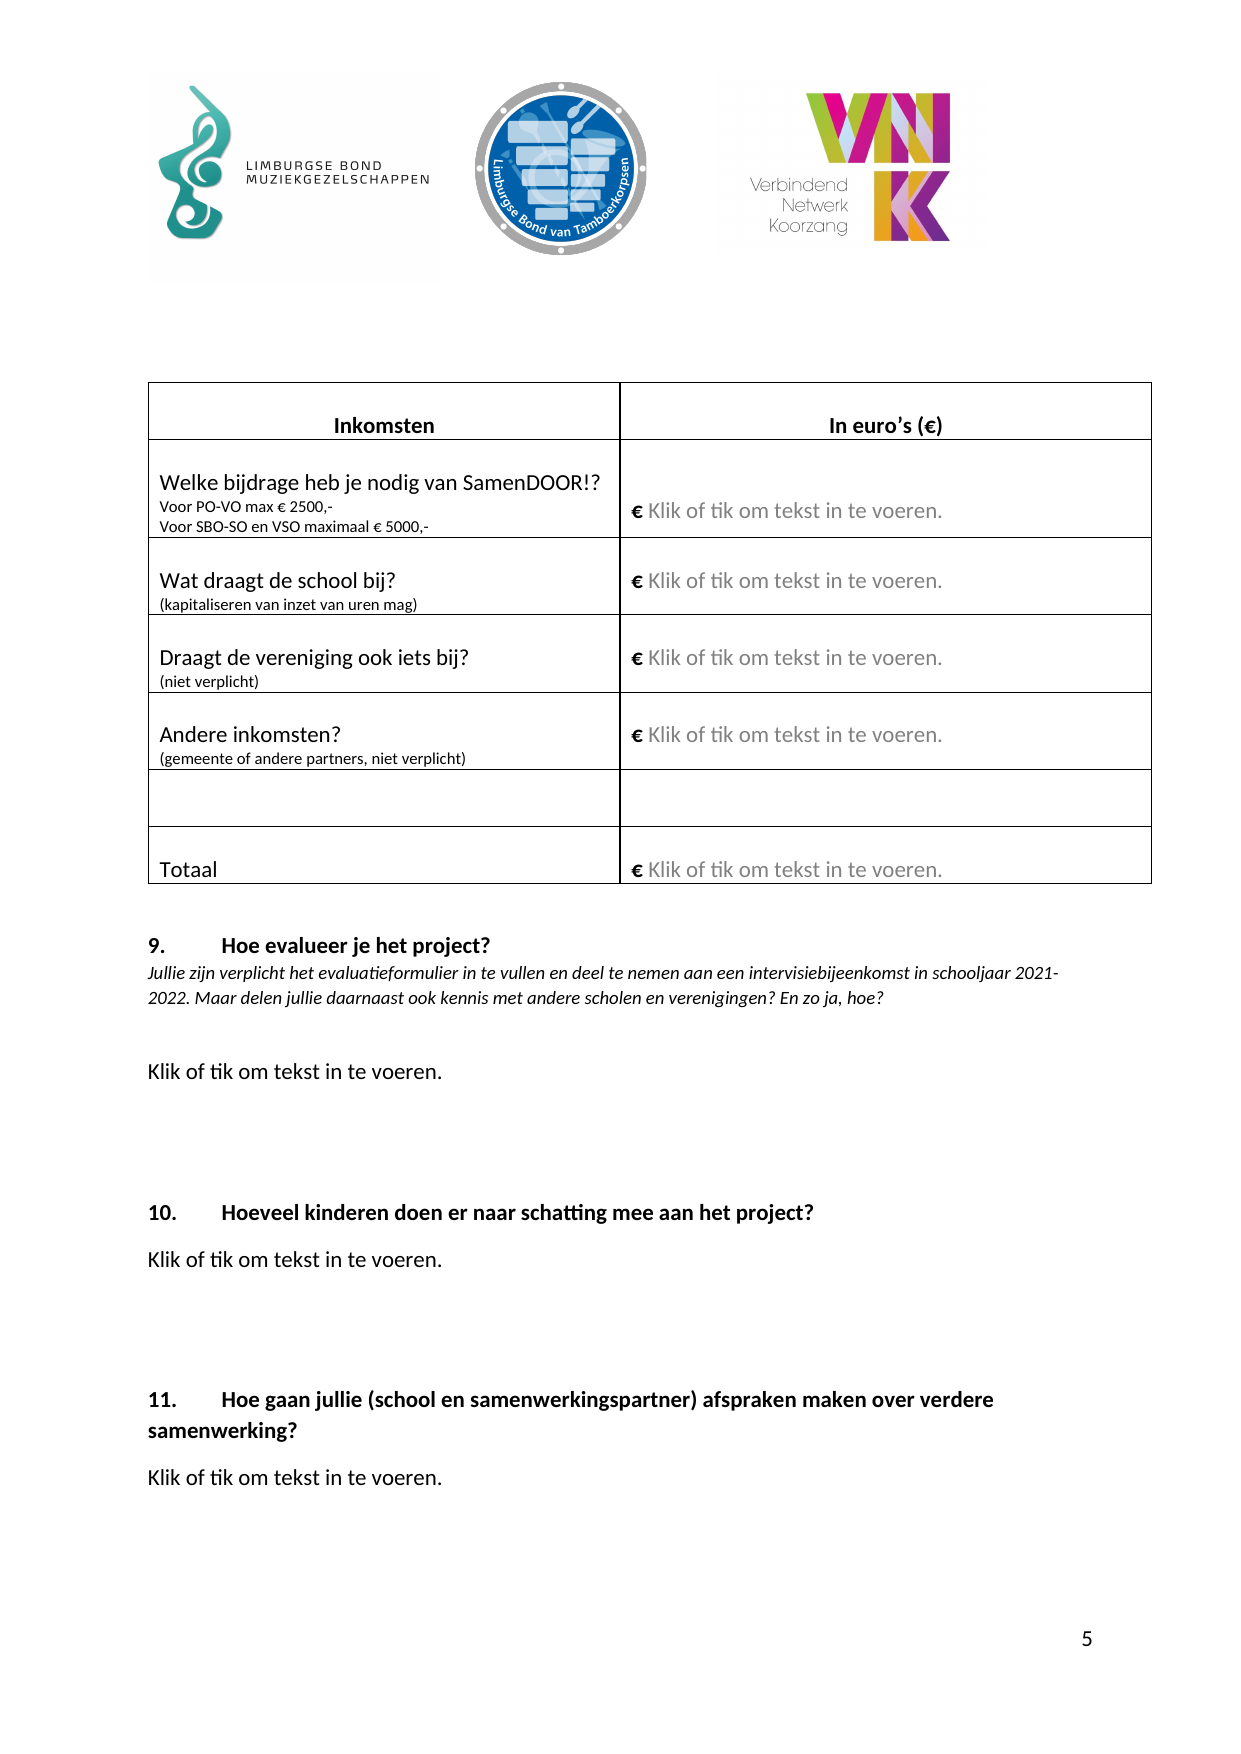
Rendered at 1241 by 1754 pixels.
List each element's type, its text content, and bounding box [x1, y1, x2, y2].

table_header In euro’s (€) [621, 383, 1151, 439]
text Jullie zijn verplicht het evaluatieformulier in te vullen en deel te nemen aan een intervisiebijeenkomst in schooljaar 2021-2022. Maar delen jullie daarnaast ook kennis met andere scholen en verenigingen? En zo ja, hoe? [148, 961, 1093, 1009]
table_cell Andere inkomsten? (gemeente of andere partners, niet verplicht) [149, 693, 619, 769]
table_cell Totaal [149, 827, 619, 883]
picture [475, 82, 647, 255]
table_cell Draagt de vereniging ook iets bij? (niet verplicht) [149, 615, 619, 692]
table_cell € [621, 440, 1151, 537]
table_cell Welke bijdrage heb je nodig van SamenDOOR!? Voor PO-VO max € 2500,- Voor SBO-SO en VSO maximaal € 5000,- [149, 440, 619, 537]
picture [146, 73, 441, 282]
table_cell [621, 770, 1151, 826]
table_cell € [621, 827, 1151, 883]
text 10. Hoeveel kinderen doen er naar schatting mee aan het project? [148, 1198, 1093, 1226]
table_cell [149, 770, 619, 826]
picture [717, 73, 990, 255]
table_cell € [621, 538, 1151, 614]
table_cell € [621, 693, 1151, 769]
table_header Inkomsten [149, 383, 619, 439]
table_cell € [621, 615, 1151, 692]
table_cell Wat draagt de school bij? (kapitaliseren van inzet van uren mag) [149, 538, 619, 614]
text 9. Hoe evalueer je het project? [148, 931, 1093, 959]
text 11. Hoe gaan jullie (school en samenwerkingspartner) afspraken maken over verdere samenwerking? [148, 1386, 1093, 1444]
